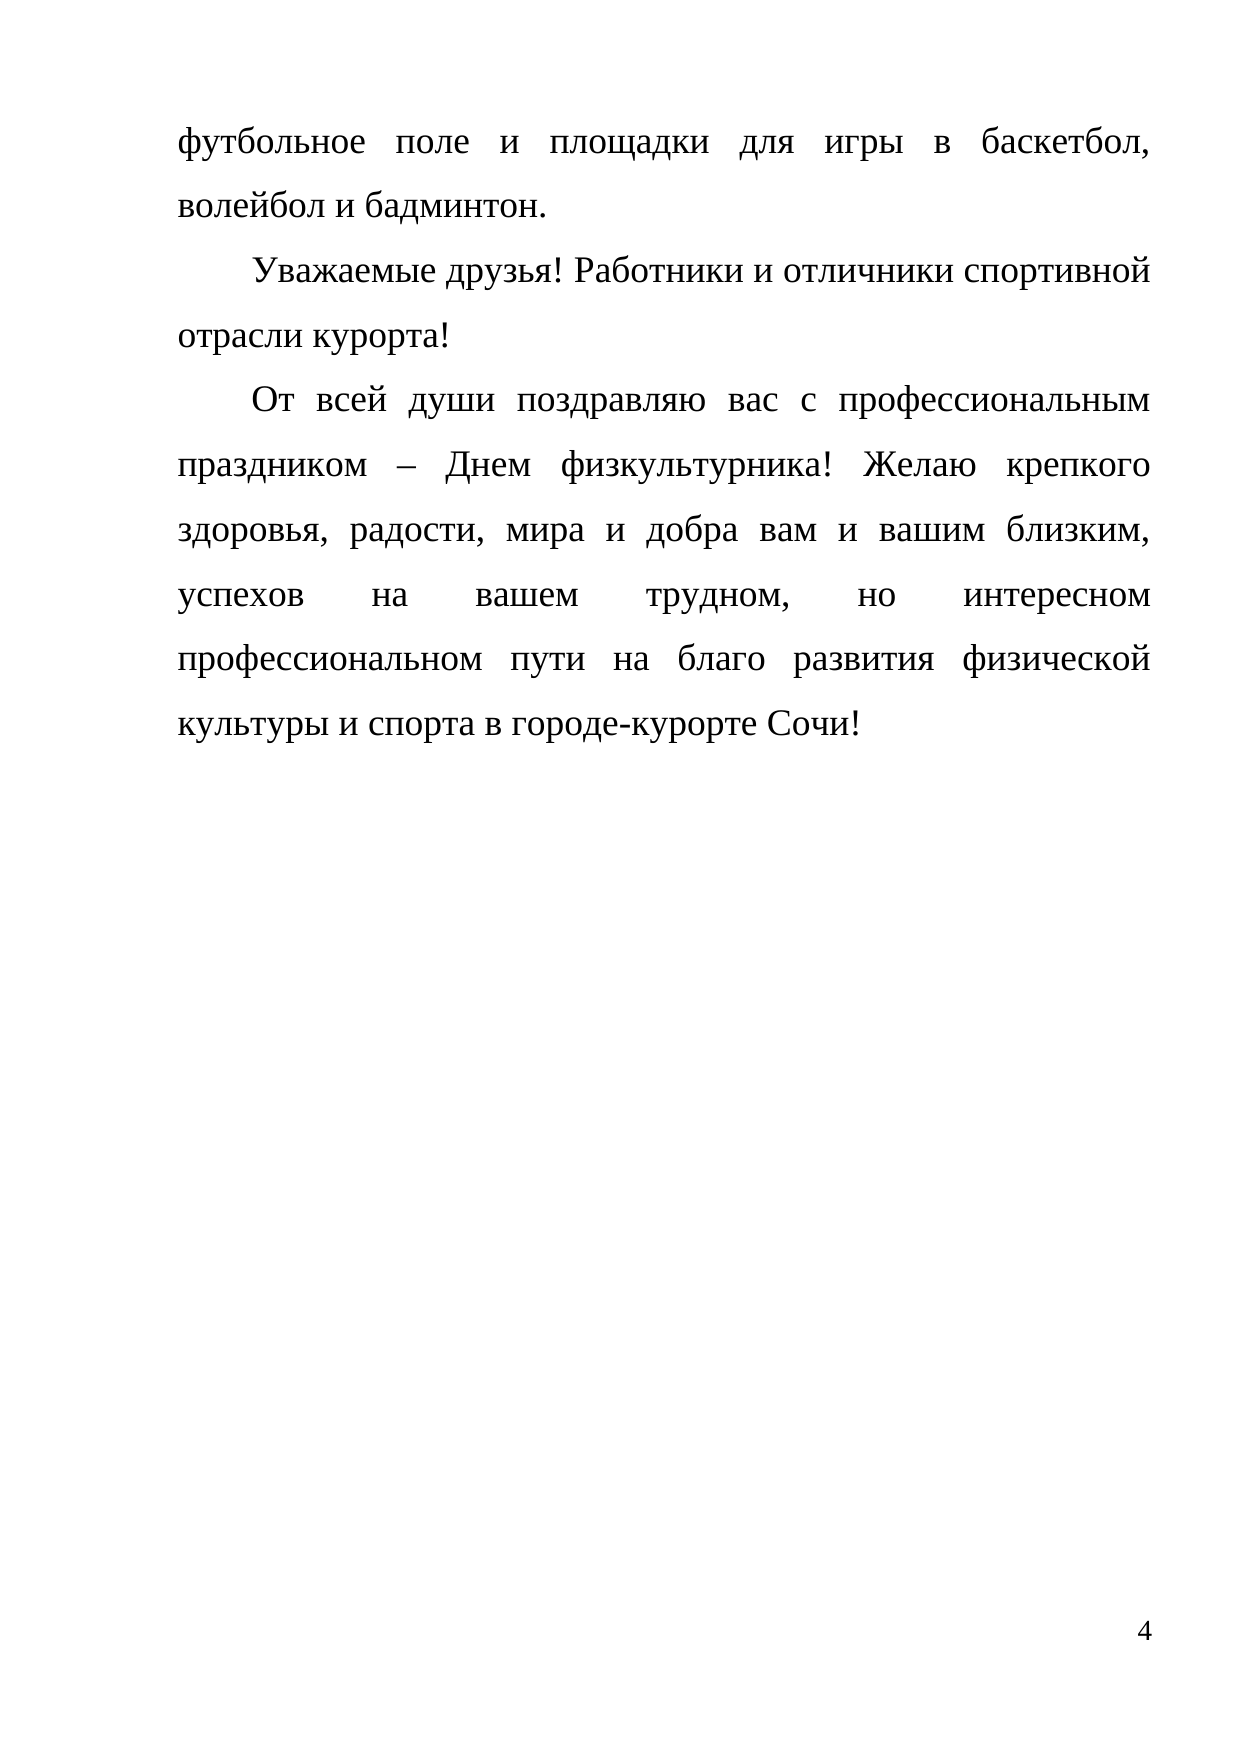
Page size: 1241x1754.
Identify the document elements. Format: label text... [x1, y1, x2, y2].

text От всей души поздравляю вас с профессиональным праздником – Днем физкультурника! Желаю крепкого здоровья, радости, мира и добра вам и вашим близким, успехов на вашем трудном, но интересном профессиональном пути на благо развития физической культуры и спорта в городе-курорте Сочи! [177, 377, 1152, 743]
text Уважаемые друзья! Работники и отличники спортивной отрасли курорта! [177, 247, 1152, 355]
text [177, 118, 1152, 226]
